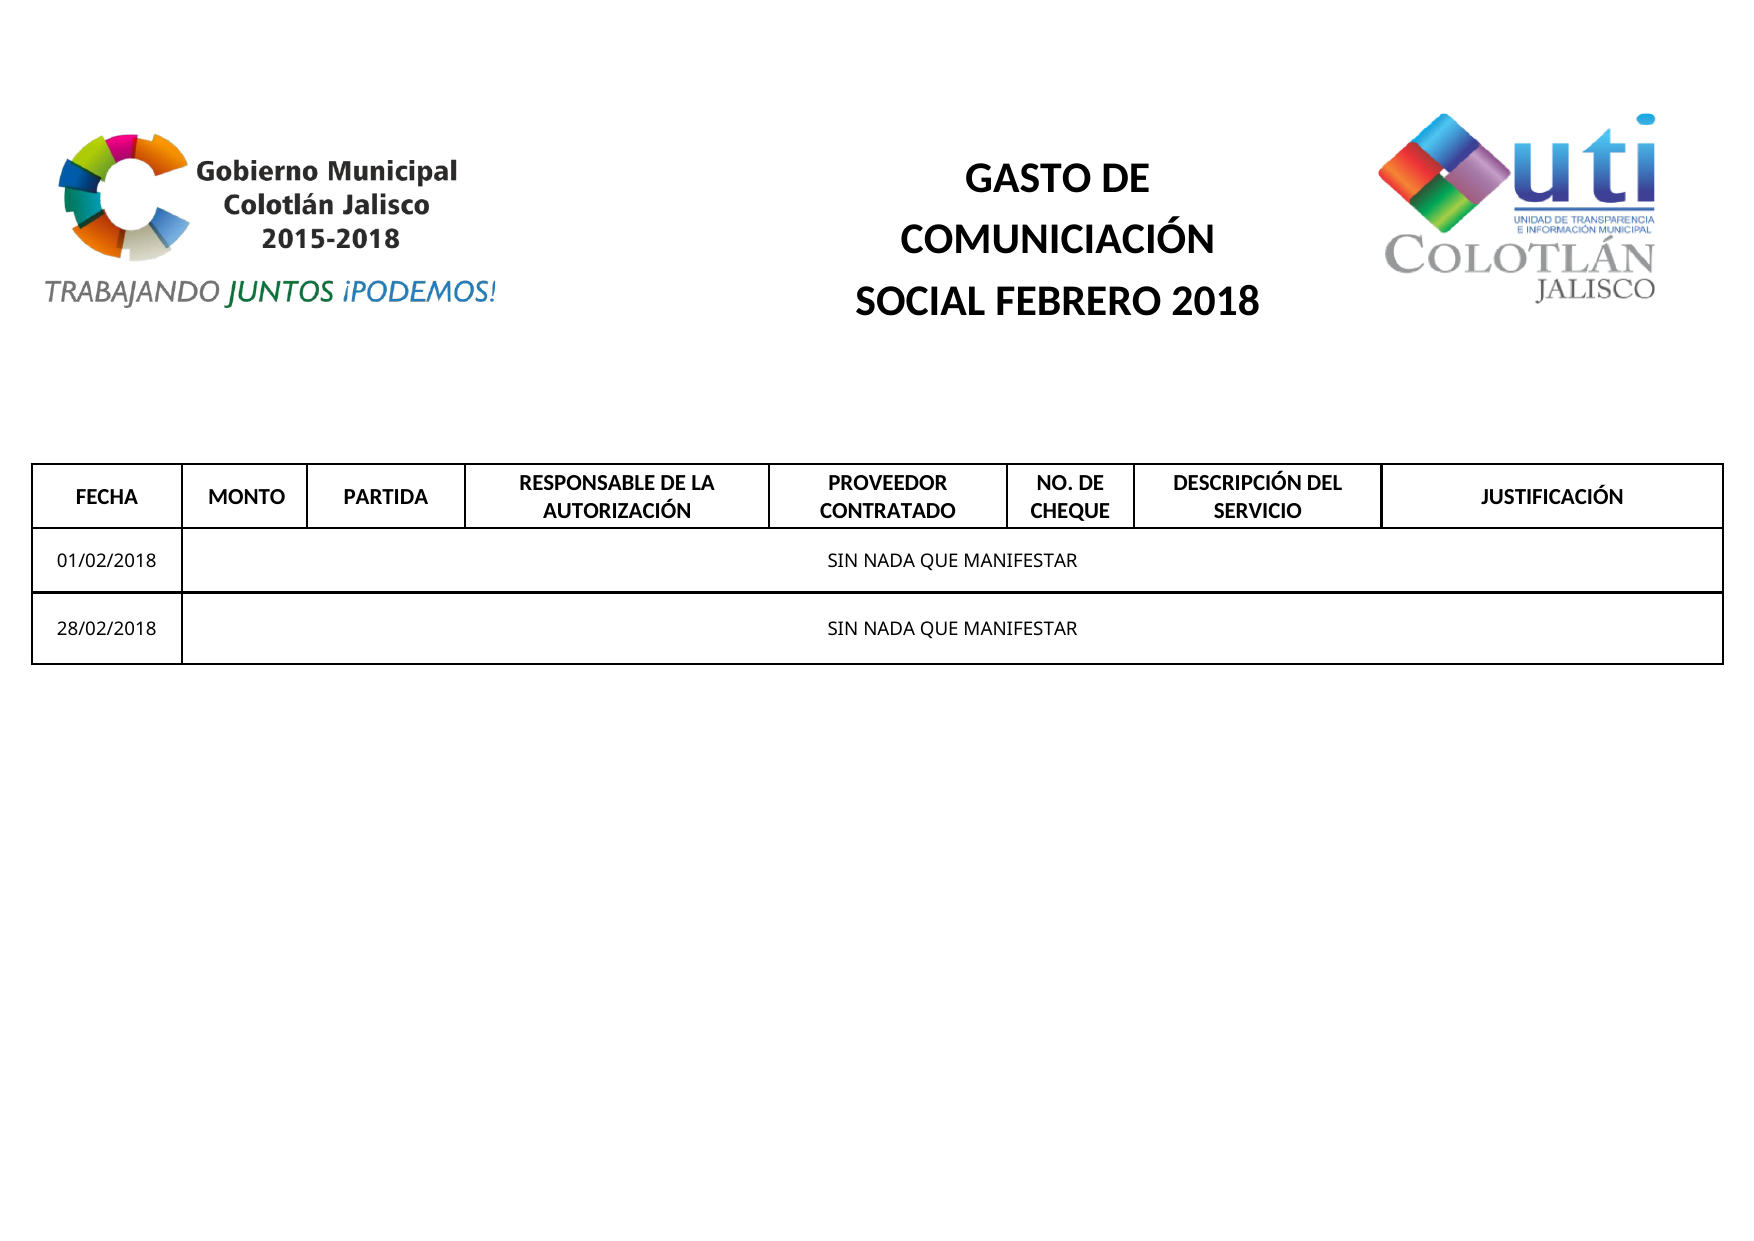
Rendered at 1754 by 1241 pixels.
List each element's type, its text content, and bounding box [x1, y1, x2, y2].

table_header PROVEEDOR CONTRATADO [770, 465, 1006, 527]
table_header JUSTIFICACIÓN [1383, 465, 1722, 527]
table_cell SIN NADA QUE MANIFESTAR [183, 529, 1722, 591]
table_header FECHA [33, 465, 181, 527]
picture [1377, 112, 1656, 304]
table_header MONTO [183, 465, 306, 527]
table_cell 28/02/2018 [33, 594, 181, 663]
table_header DESCRIPCIÓN DEL SERVICIO [1135, 465, 1380, 527]
picture [43, 112, 496, 308]
table_header RESPONSABLE DE LA AUTORIZACIÓN [466, 465, 768, 527]
table_header PARTIDA [308, 465, 464, 527]
table_cell 01/02/2018 [33, 529, 181, 591]
table_header NO. DE CHEQUE [1008, 465, 1133, 527]
table_cell SIN NADA QUE MANIFESTAR [183, 594, 1722, 663]
text GASTO DE COMUNICIACIÓN SOCIAL FEBRERO 2018 [484, 150, 1267, 326]
